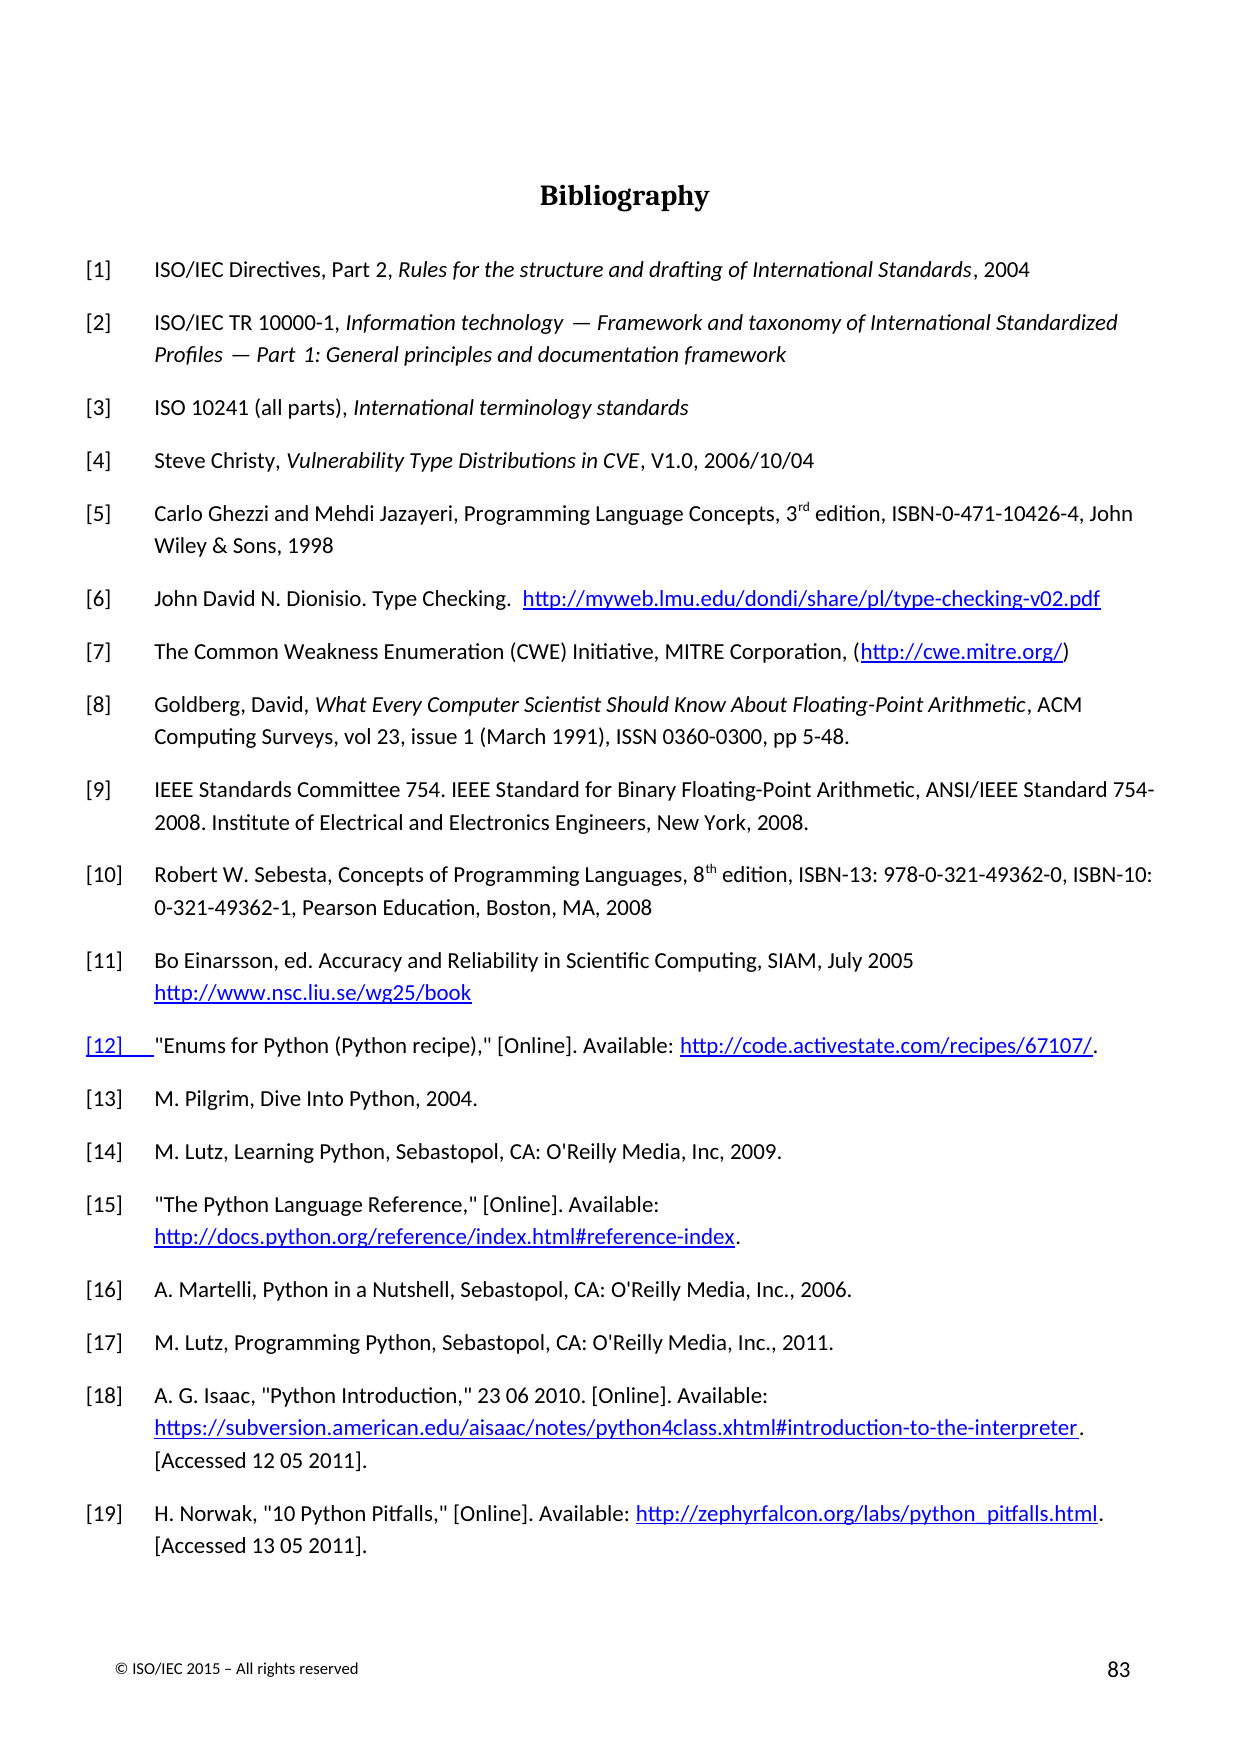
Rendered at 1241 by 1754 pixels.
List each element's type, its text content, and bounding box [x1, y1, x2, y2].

text [1] ISO/IEC Directives, Part 2, Rules for the structure and drafting of International Standards, 2004 [86, 255, 1164, 283]
text [8] Goldberg, David, What Every Computer Scientist Should Know About Floating-Point Arithmetic, ACM Computing Surveys, vol 23, issue 1 (March 1991), ISSN 0360-0300, pp 5-48. [86, 690, 1164, 750]
text [2] ISO/IEC TR 10000-1, Information technology — Framework and taxonomy of International Standardized Profiles — Part 1: General principles and documentation framework [86, 308, 1164, 368]
subtitle Bibliography [86, 179, 1164, 212]
text [7] The Common Weakness Enumeration (CWE) Initiative, MITRE Corporation, (http://cwe.mitre.org/) [86, 637, 1164, 665]
text [10] Robert W. Sebesta, Concepts of Programming Languages, 8th edition, ISBN-13: 978-0-321-49362-0, ISBN-10: 0-321-49362-1, Pearson Education, Boston, MA, 2008 [86, 861, 1164, 921]
text [17] M. Lutz, Programming Python, Sebastopol, CA: O'Reilly Media, Inc., 2011. [86, 1328, 1164, 1356]
text [15] "The Python Language Reference," [Online]. Available: http://docs.python.org/reference/index.html#reference-index. [86, 1190, 1164, 1250]
text [12] "Enums for Python (Python recipe)," [Online]. Available: http://code.activestate.com/recipes/67107/. [86, 1031, 1164, 1059]
text [4] Steve Christy, Vulnerability Type Distributions in CVE, V1.0, 2006/10/04 [86, 446, 1164, 474]
text [6] John David N. Dionisio. Type Checking. http://myweb.lmu.edu/dondi/share/pl/type-checking-v02.pdf [86, 584, 1164, 612]
text [16] A. Martelli, Python in a Nutshell, Sebastopol, CA: O'Reilly Media, Inc., 2006. [86, 1275, 1164, 1303]
text [13] M. Pilgrim, Dive Into Python, 2004. [86, 1084, 1164, 1112]
text [11] Bo Einarsson, ed. Accuracy and Reliability in Scientific Computing, SIAM, July 2005 http://www.nsc.liu.se/wg25/book [86, 946, 1164, 1006]
text [3] ISO 10241 (all parts), International terminology standards [86, 393, 1164, 421]
text [5] Carlo Ghezzi and Mehdi Jazayeri, Programming Language Concepts, 3rd edition, ISBN-0-471-10426-4, John Wiley & Sons, 1998 [86, 499, 1164, 559]
text [9] IEEE Standards Committee 754. IEEE Standard for Binary Floating-Point Arithmetic, ANSI/IEEE Standard 754-2008. Institute of Electrical and Electronics Engineers, New York, 2008. [86, 775, 1164, 836]
text [19] H. Norwak, "10 Python Pitfalls," [Online]. Available: http://zephyrfalcon.org/labs/python_pitfalls.html. [Accessed 13 05 2011]. [86, 1499, 1164, 1559]
text [14] M. Lutz, Learning Python, Sebastopol, CA: O'Reilly Media, Inc, 2009. [86, 1137, 1164, 1165]
text [18] A. G. Isaac, "Python Introduction," 23 06 2010. [Online]. Available: https://subversion.american.edu/aisaac/notes/python4class.xhtml#introduction-to-the-interpreter. [Accessed 12 05 2011]. [86, 1381, 1164, 1474]
